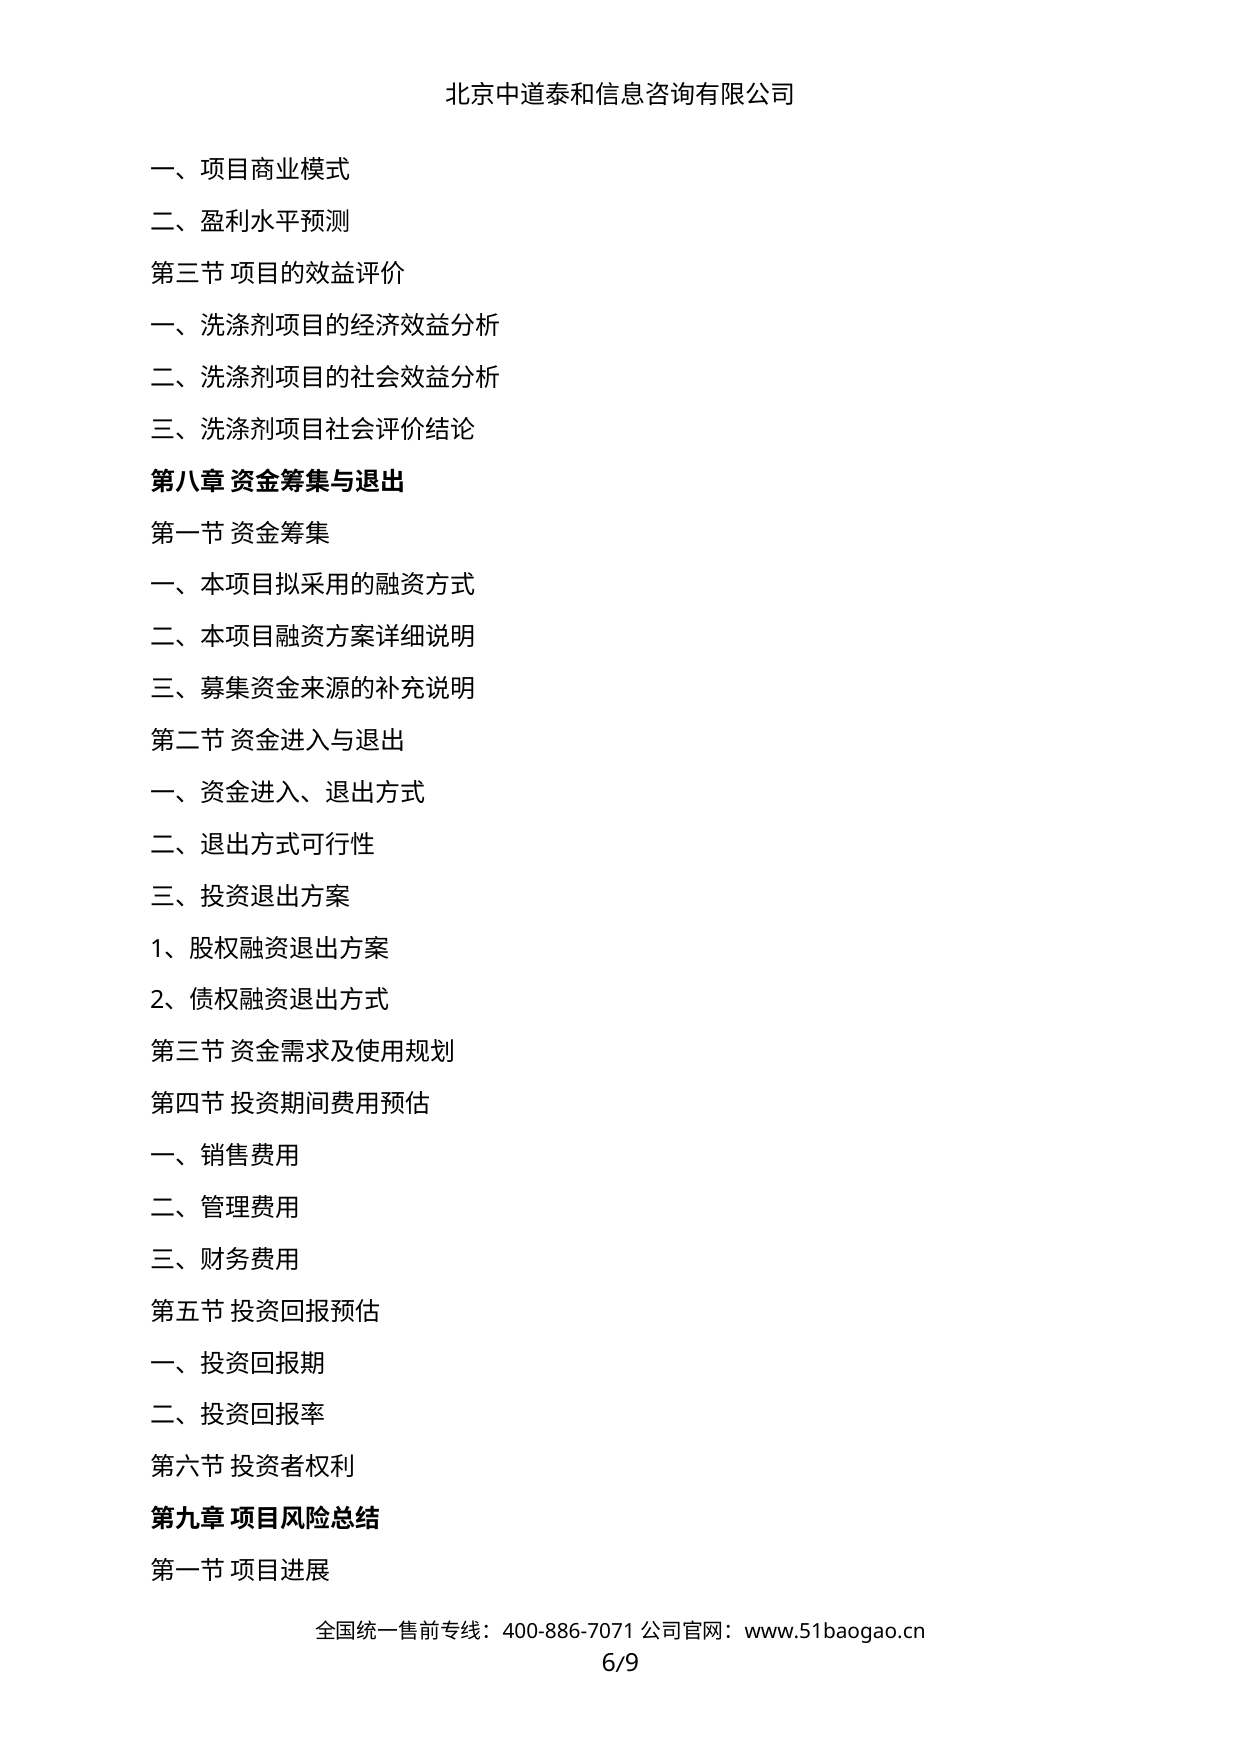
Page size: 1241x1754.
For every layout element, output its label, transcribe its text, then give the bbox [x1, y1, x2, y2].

text 第一节 项目进展 [150, 1551, 1090, 1587]
text 二、投资回报率 [150, 1395, 1090, 1431]
text 一、本项目拟采用的融资方式 [150, 565, 1090, 601]
text 一、项目商业模式 [150, 150, 1090, 186]
text 第二节 资金进入与退出 [150, 721, 1090, 757]
text 一、洗涤剂项目的经济效益分析 [150, 306, 1090, 342]
text 一、销售费用 [150, 1136, 1090, 1172]
text 第九章 项目风险总结 [150, 1499, 1090, 1535]
text 二、盈利水平预测 [150, 202, 1090, 238]
text 第五节 投资回报预估 [150, 1291, 1090, 1327]
text 2、债权融资退出方式 [150, 980, 1090, 1016]
text 1、股权融资退出方案 [150, 928, 1090, 964]
text 第四节 投资期间费用预估 [150, 1084, 1090, 1120]
text 第三节 资金需求及使用规划 [150, 1032, 1090, 1068]
text 第八章 资金筹集与退出 [150, 461, 1090, 497]
text 第六节 投资者权利 [150, 1447, 1090, 1483]
text 三、投资退出方案 [150, 876, 1090, 912]
text 第三节 项目的效益评价 [150, 254, 1090, 290]
text 二、本项目融资方案详细说明 [150, 617, 1090, 653]
text 三、洗涤剂项目社会评价结论 [150, 409, 1090, 446]
text 第一节 资金筹集 [150, 513, 1090, 549]
text 三、财务费用 [150, 1239, 1090, 1276]
text 二、洗涤剂项目的社会效益分析 [150, 357, 1090, 394]
text 三、募集资金来源的补充说明 [150, 669, 1090, 705]
text 一、资金进入、退出方式 [150, 772, 1090, 809]
text 二、管理费用 [150, 1187, 1090, 1224]
text 一、投资回报期 [150, 1343, 1090, 1379]
text 二、退出方式可行性 [150, 824, 1090, 861]
